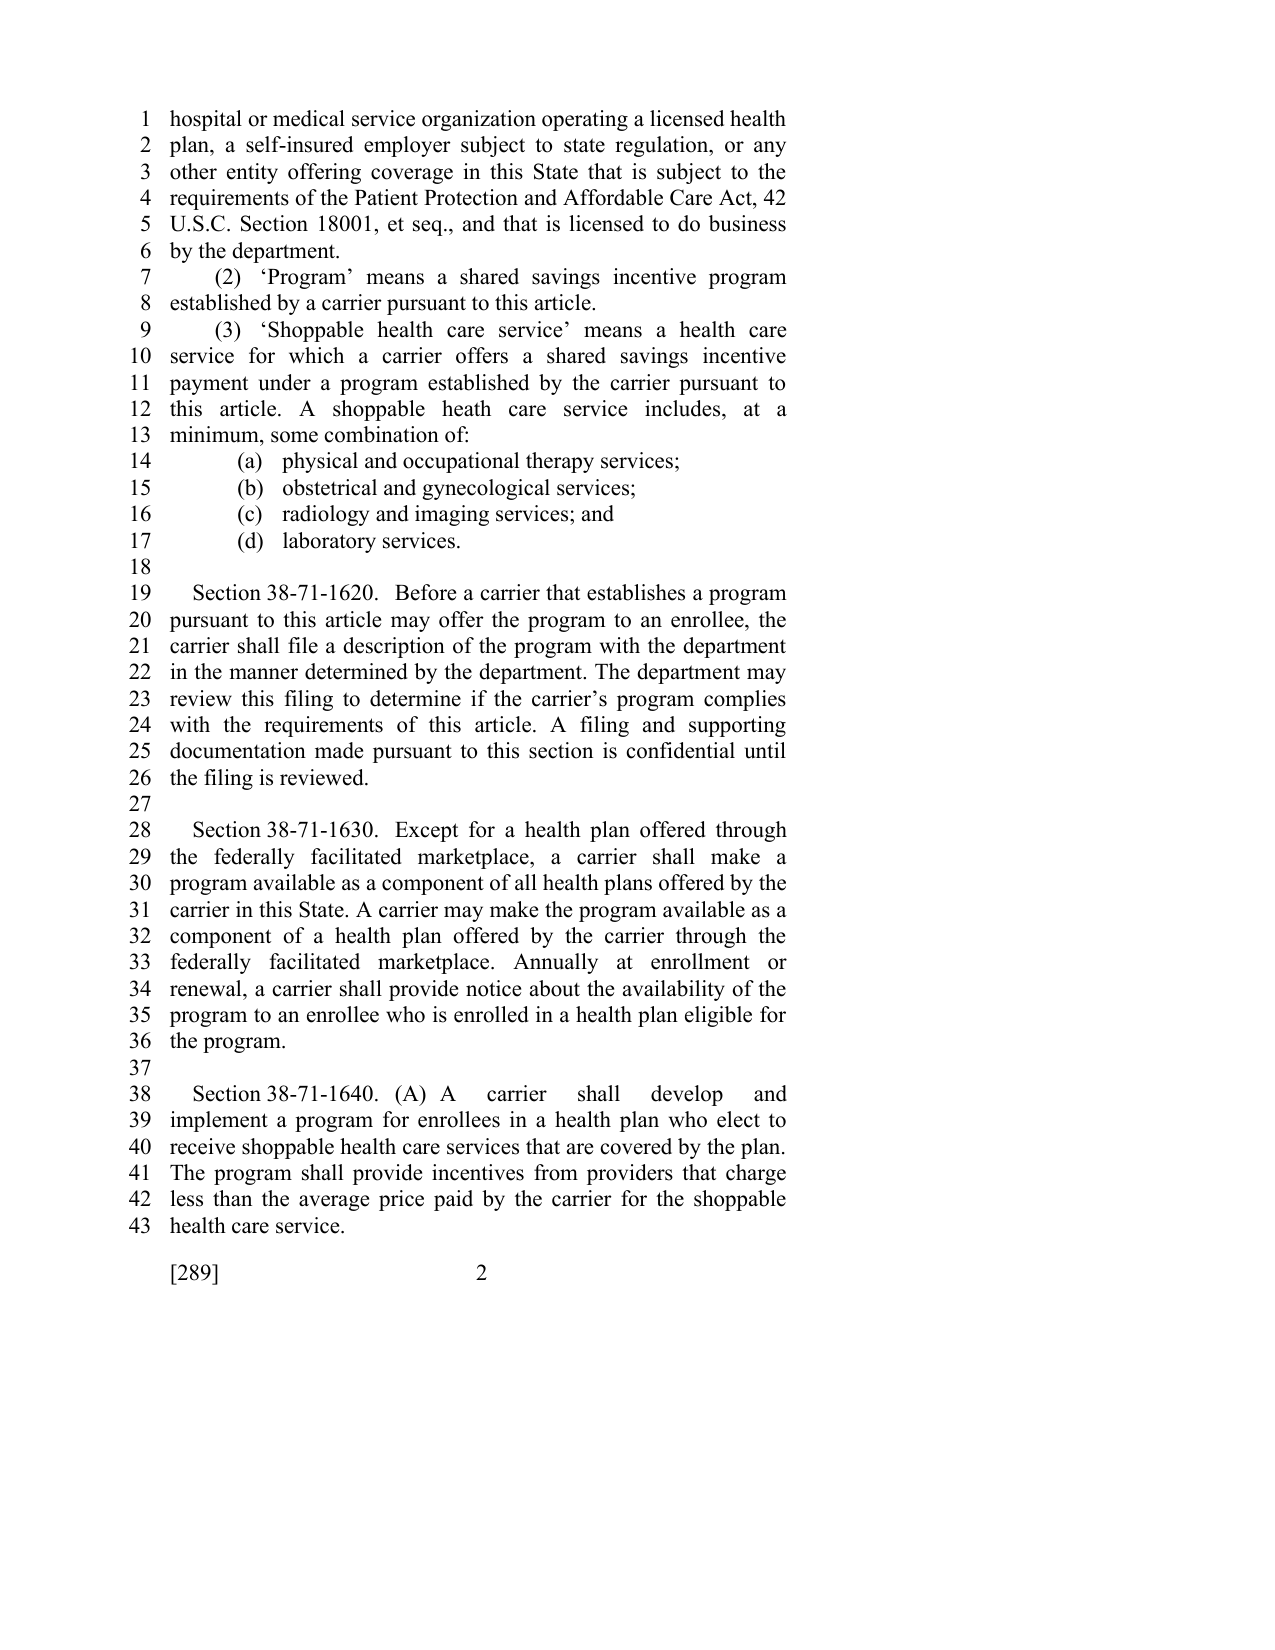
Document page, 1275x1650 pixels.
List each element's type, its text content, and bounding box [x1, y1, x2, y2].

text Section 38-71-1630. Except for a health plan offered through the federally facilitated marketplace, a carrier shall make a program available as a component of all health plans offered by the carrier in this State. A carrier may make the program available as a component of a health plan offered by the carrier through the federally facilitated marketplace. Annually at enrollment or renewal, a carrier shall provide notice about the availability of the program to an enrollee who is enrolled in a health plan eligible for the program. [169, 817, 787, 1054]
text (b) obstetrical and gynecological services; [169, 474, 787, 500]
text (c) radiology and imaging services; and [169, 500, 787, 527]
text Section 38-71-1620. Before a carrier that establishes a program pursuant to this article may offer the program to an enrollee, the carrier shall file a description of the program with the department in the manner determined by the department. The department may review this filing to determine if the carrier’s program complies with the requirements of this article. A filing and supporting documentation made pursuant to this section is confidential until the filing is reviewed. [169, 579, 787, 790]
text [169, 105, 787, 263]
text (d) laboratory services. [169, 527, 787, 553]
text (2) ‘Program’ means a shared savings incentive program established by a carrier pursuant to this article. [169, 263, 787, 316]
text (a) physical and occupational therapy services; [169, 448, 787, 474]
text Section 38-71-1640. (A) A carrier shall develop and implement a program for enrollees in a health plan who elect to receive shoppable health care services that are covered by the plan. The program shall provide incentives from providers that charge less than the average price paid by the carrier for the shoppable health care service. [169, 1080, 787, 1238]
text (3) ‘Shoppable health care service’ means a health care service for which a carrier offers a shared savings incentive payment under a program established by the carrier pursuant to this article. A shoppable heath care service includes, at a minimum, some combination of: [169, 316, 787, 448]
